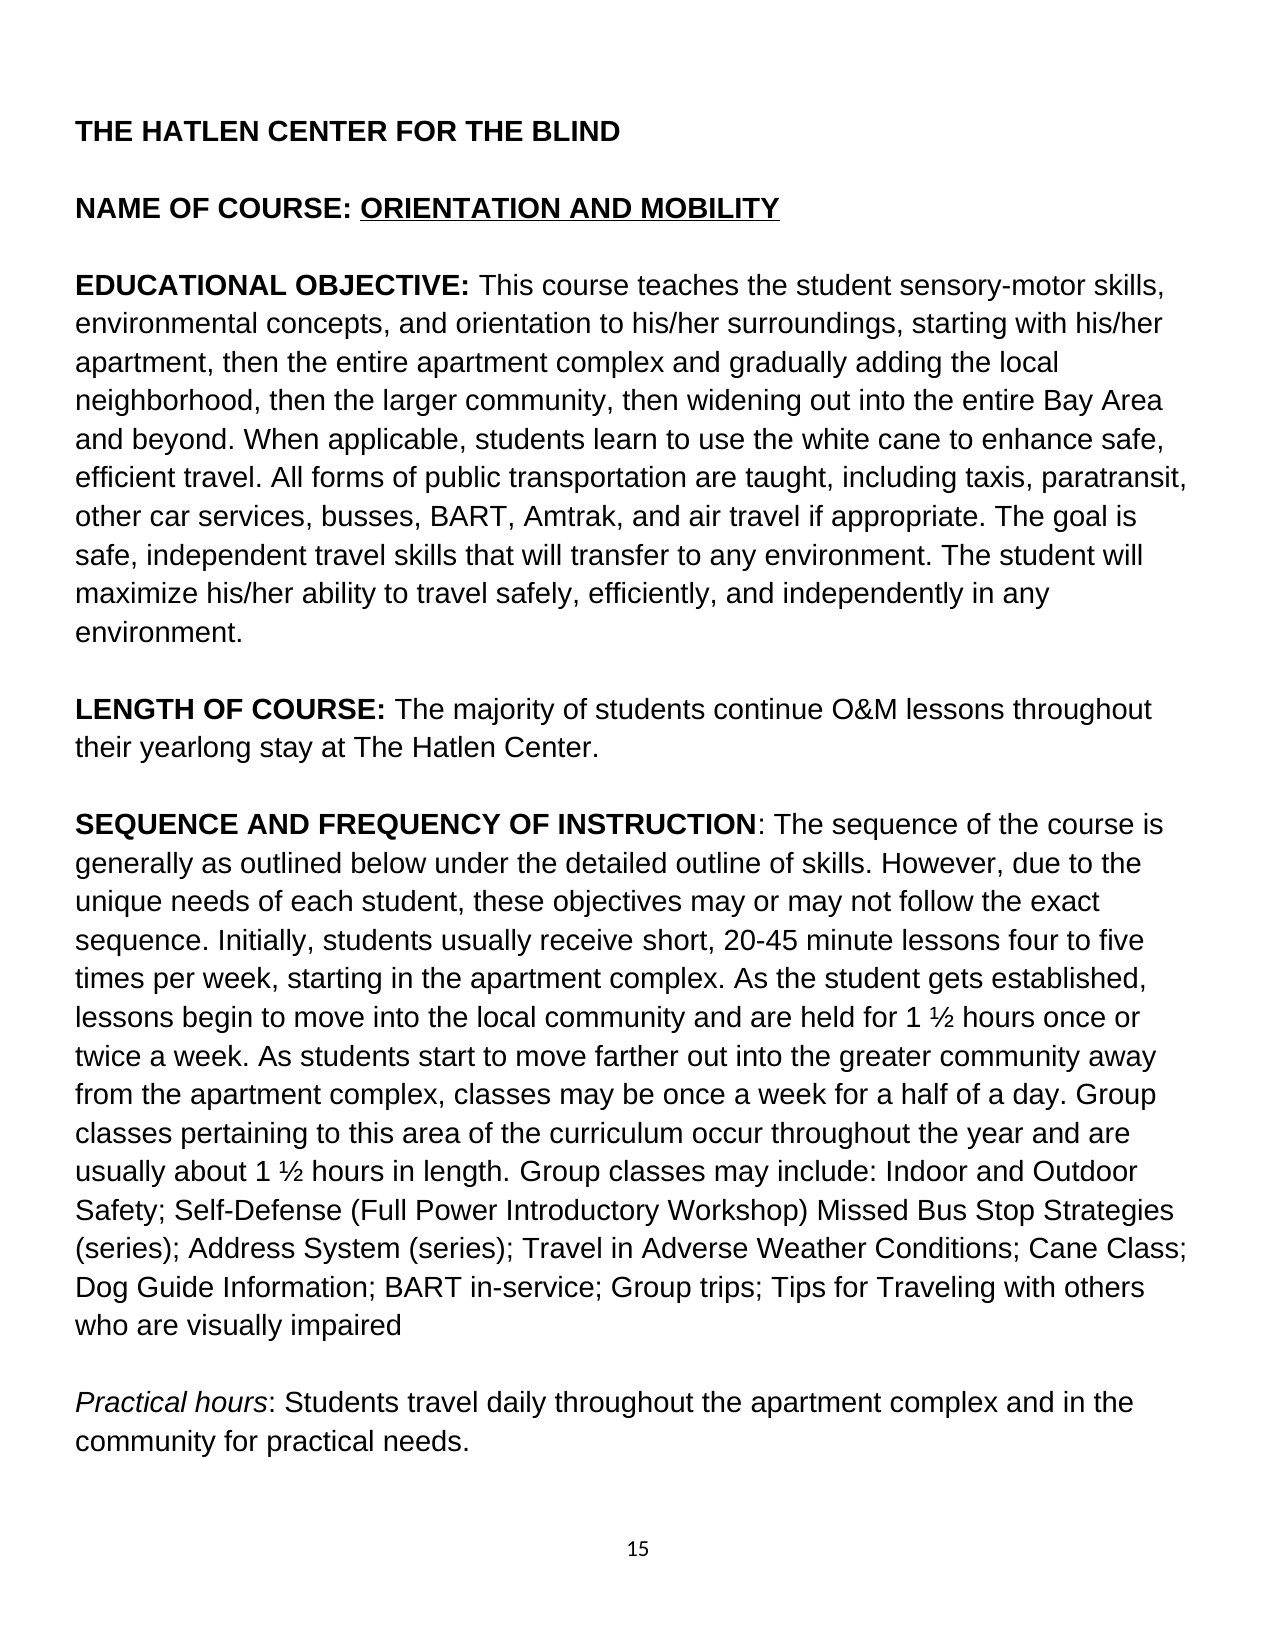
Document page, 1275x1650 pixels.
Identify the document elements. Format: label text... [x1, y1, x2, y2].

text THE HATLEN CENTER FOR THE BLIND [75, 113, 1200, 147]
text EDUCATIONAL OBJECTIVE: This course teaches the student sensory-motor skills, environmental concepts, and orientation to his/her surroundings, starting with his/her apartment, then the entire apartment complex and gradually adding the local neighborhood, then the larger community, then widening out into the entire Bay Area and beyond. When applicable, students learn to use the white cane to enhance safe, efficient travel. All forms of public transportation are taught, including taxis, paratransit, other car services, busses, BART, Amtrak, and air travel if appropriate. The goal is safe, independent travel skills that will transfer to any environment. The student will maximize his/her ability to travel safely, efficiently, and independently in any environment. [75, 268, 1200, 648]
text Practical hours: Students travel daily throughout the apartment complex and in the community for practical needs. [75, 1385, 1200, 1457]
text LENGTH OF COURSE: The majority of students continue O&M lessons throughout their yearlong stay at The Hatlen Center. [75, 692, 1200, 764]
text NAME OF COURSE: ORIENTATION AND MOBILITY [75, 191, 1200, 224]
text SEQUENCE AND FREQUENCY OF INSTRUCTION: The sequence of the course is generally as outlined below under the detailed outline of skills. However, due to the unique needs of each student, these objectives may or may not follow the exact sequence. Initially, students usually receive short, 20-45 minute lessons four to five times per week, starting in the apartment complex. As the student gets established, lessons begin to move into the local community and are held for 1 ½ hours once or twice a week. As students start to move farther out into the greater community away from the apartment complex, classes may be once a week for a half of a day. Group classes pertaining to this area of the curriculum occur throughout the year and are usually about 1 ½ hours in length. Group classes may include: Indoor and Outdoor Safety; Self-Defense (Full Power Introductory Workshop) Missed Bus Stop Strategies (series); Address System (series); Travel in Adverse Weather Conditions; Cane Class; Dog Guide Information; BART in-service; Group trips; Tips for Traveling with others who are visually impaired [75, 807, 1200, 1342]
